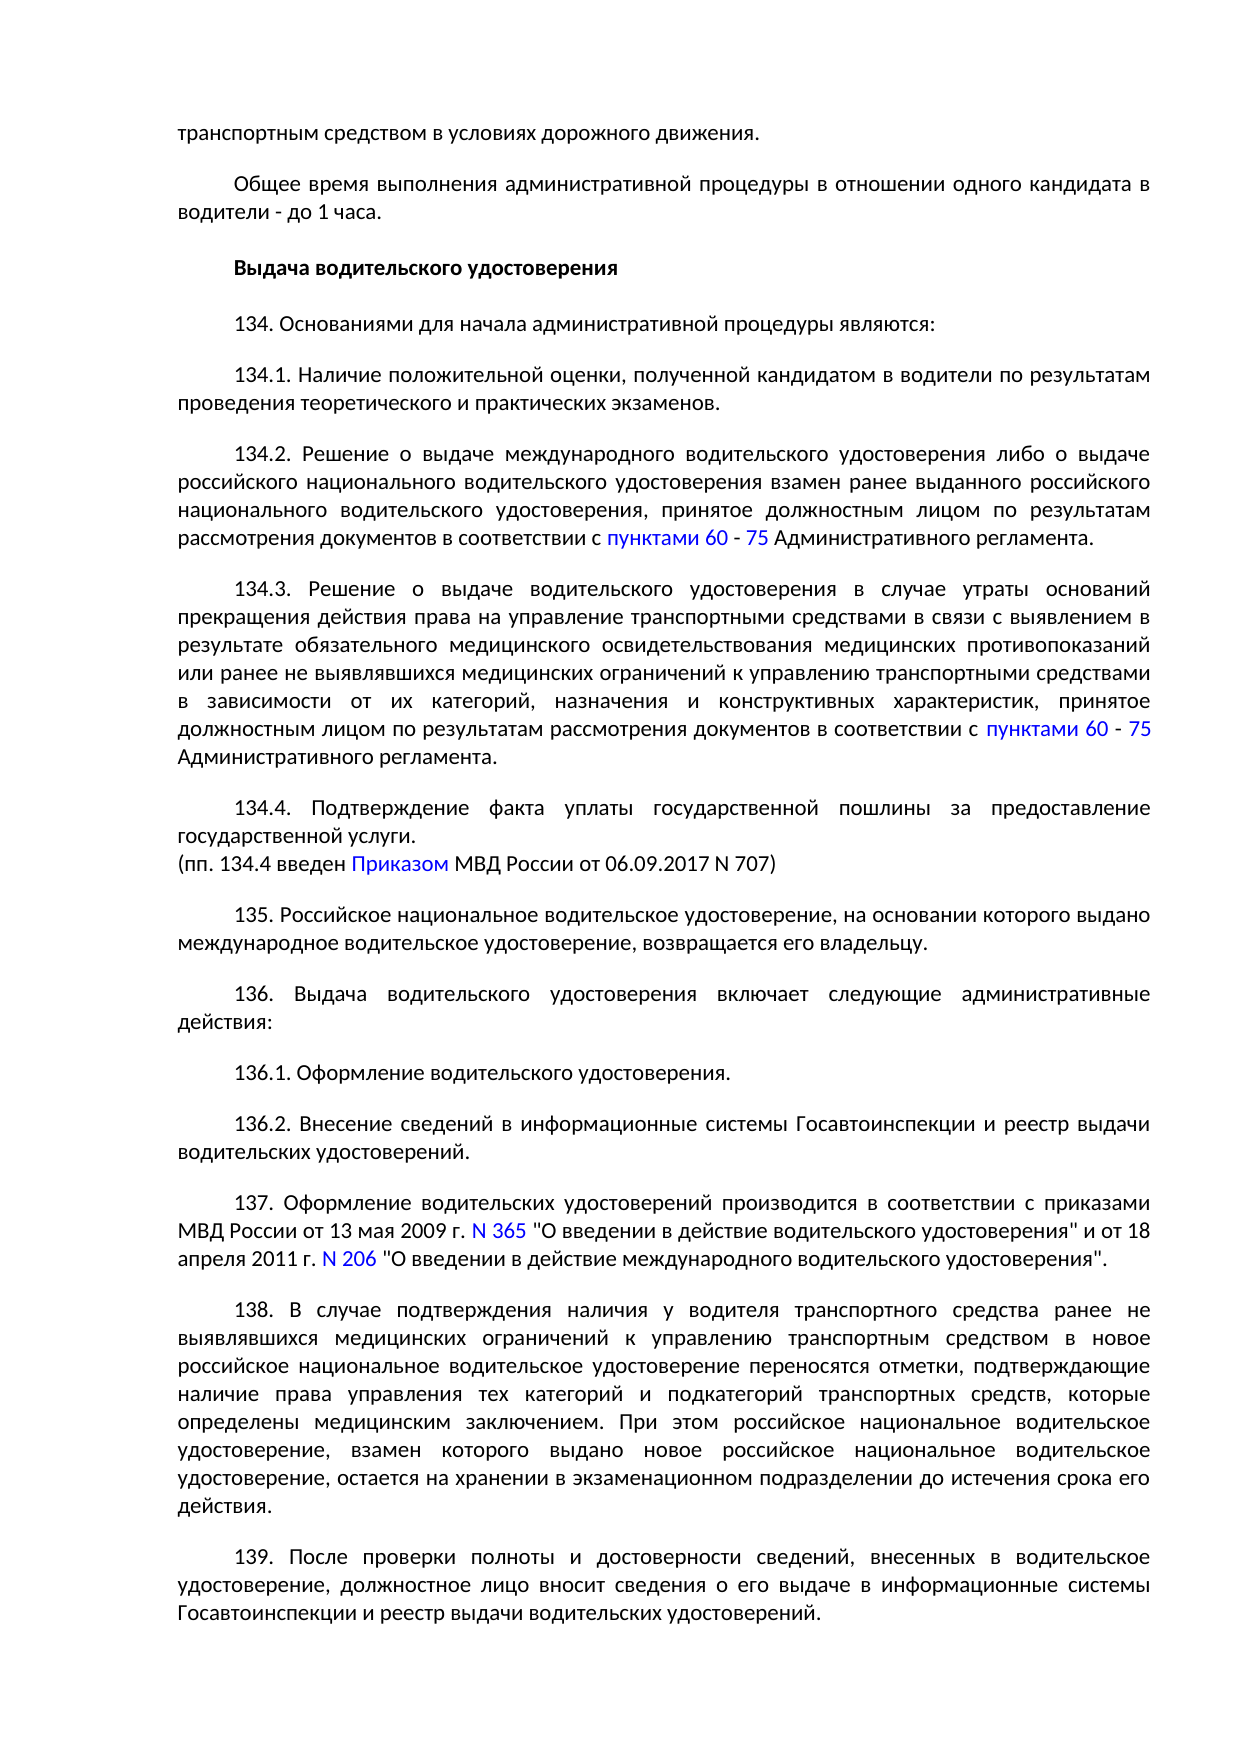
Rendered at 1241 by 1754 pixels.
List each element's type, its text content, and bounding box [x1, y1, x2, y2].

text 134.1. Наличие положительной оценки, полученной кандидатом в водители по результатам проведения теоретического и практических экзаменов. [177, 360, 1152, 416]
text 136.2. Внесение сведений в информационные системы Госавтоинспекции и реестр выдачи водительских удостоверений. [177, 1109, 1152, 1165]
text 135. Российское национальное водительское удостоверение, на основании которого выдано международное водительское удостоверение, возвращается его владельцу. [177, 900, 1152, 956]
text 139. После проверки полноты и достоверности сведений, внесенных в водительское удостоверение, должностное лицо вносит сведения о его выдаче в информационные системы Госавтоинспекции и реестр выдачи водительских удостоверений. [177, 1542, 1152, 1626]
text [177, 118, 1152, 146]
text 136. Выдача водительского удостоверения включает следующие административные действия: [177, 979, 1152, 1035]
text (пп. 134.4 введен Приказом МВД России от 06.09.2017 N 707) [177, 849, 1152, 877]
text 134.4. Подтверждение факта уплаты государственной пошлины за предоставление государственной услуги. [177, 793, 1152, 849]
text 137. Оформление водительских удостоверений производится в соответствии с приказами МВД России от 13 мая 2009 г. N 365 "О введении в действие водительского удостоверения" и от 18 апреля 2011 г. N 206 "О введении в действие международного водительского удостоверения". [177, 1188, 1152, 1272]
text 134. Основаниями для начала административной процедуры являются: [177, 309, 1152, 337]
text 134.2. Решение о выдаче международного водительского удостоверения либо о выдаче российского национального водительского удостоверения взамен ранее выданного российского национального водительского удостоверения, принятое должностным лицом по результатам рассмотрения документов в соответствии с пунктами 60 - 75 Административного регламента. [177, 439, 1152, 551]
text 134.3. Решение о выдаче водительского удостоверения в случае утраты оснований прекращения действия права на управление транспортными средствами в связи с выявлением в результате обязательного медицинского освидетельствования медицинских противопоказаний или ранее не выявлявшихся медицинских ограничений к управлению транспортными средствами в зависимости от их категорий, назначения и конструктивных характеристик, принятое должностным лицом по результатам рассмотрения документов в соответствии с пунктами 60 - 75 Административного регламента. [177, 574, 1152, 770]
text 138. В случае подтверждения наличия у водителя транспортного средства ранее не выявлявшихся медицинских ограничений к управлению транспортным средством в новое российское национальное водительское удостоверение переносятся отметки, подтверждающие наличие права управления тех категорий и подкатегорий транспортных средств, которые определены медицинским заключением. При этом российское национальное водительское удостоверение, взамен которого выдано новое российское национальное водительское удостоверение, остается на хранении в экзаменационном подразделении до истечения срока его действия. [177, 1295, 1152, 1519]
text Общее время выполнения административной процедуры в отношении одного кандидата в водители - до 1 часа. [177, 169, 1152, 225]
text 136.1. Оформление водительского удостоверения. [177, 1058, 1152, 1086]
title Выдача водительского удостоверения [177, 253, 1152, 281]
